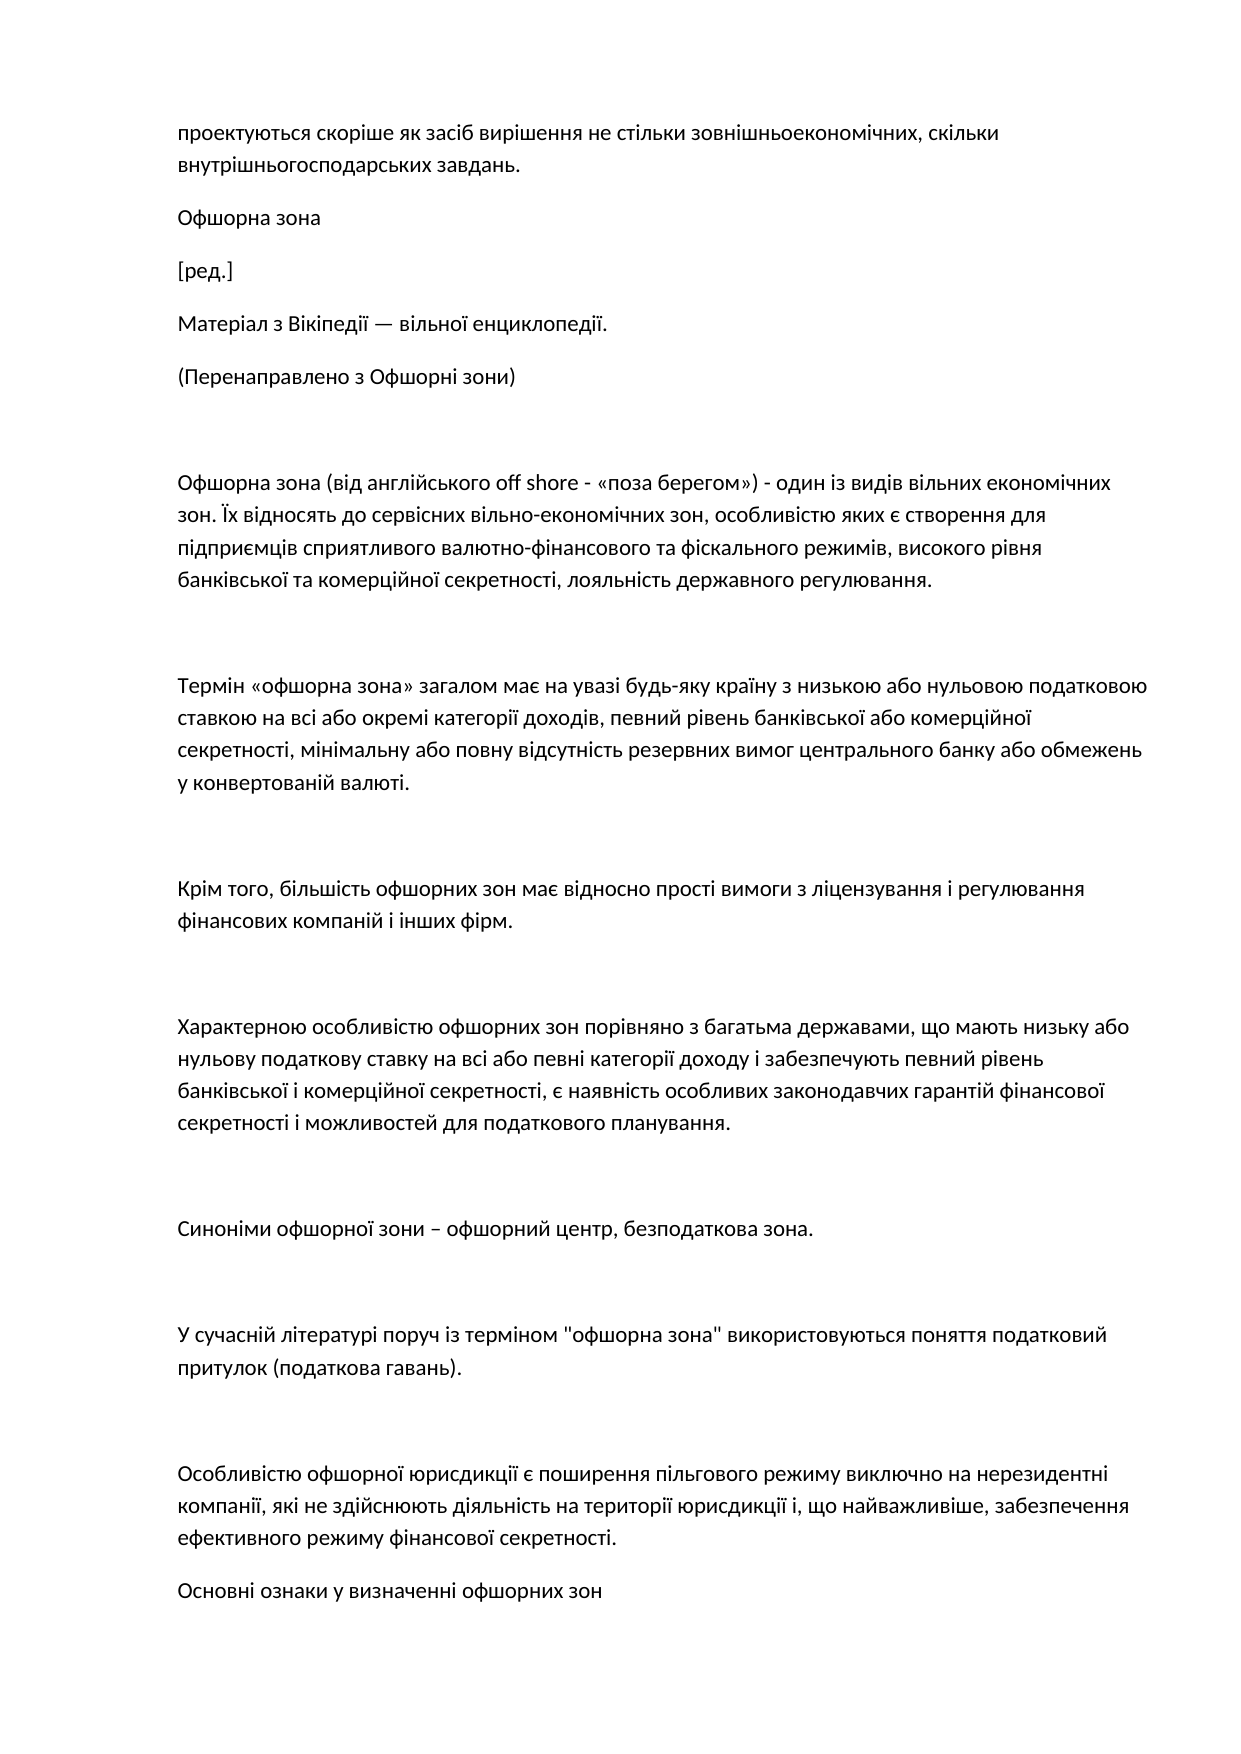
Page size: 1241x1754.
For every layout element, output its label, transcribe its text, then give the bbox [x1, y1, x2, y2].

text (Перенаправлено з Офшорні зони) [177, 362, 1152, 390]
text Синоніми офшорної зони – офшорний центр, безподаткова зона. [177, 1214, 1152, 1242]
text Офшорна зона (від англійського off shore - «поза берегом») - один із видів вільних економічних зон. Їх відносять до сервісних вільно-економічних зон, особливістю яких є створення для підприємців сприятливого валютно-фінансового та фіскального режимів, високого рівня банківської та комерційної секретності, лояльність державного регулювання. [177, 468, 1152, 593]
text Характерною особливістю офшорних зон порівняно з багатьма державами, що мають низьку або нульову податкову ставку на всі або певні категорії доходу і забезпечують певний рівень банківської і комерційної секретності, є наявність особливих законодавчих гарантій фінансової секретності і можливостей для податкового планування. [177, 1012, 1152, 1136]
text Матеріал з Вікіпедії — вільної енциклопедії. [177, 309, 1152, 337]
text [177, 118, 1152, 178]
text [ред.] [177, 256, 1152, 284]
text Основні ознаки у визначенні офшорних зон [177, 1576, 1152, 1604]
text Крім того, більшість офшорних зон має відносно прості вимоги з ліцензування і регулювання фінансових компаній і інших фірм. [177, 874, 1152, 934]
text Особливістю офшорної юрисдикції є поширення пільгового режиму виключно на нерезидентні компанії, які не здійснюють діяльність на території юрисдикції і, що найважливіше, забезпечення ефективного режиму фінансової секретності. [177, 1459, 1152, 1551]
text Офшорна зона [177, 203, 1152, 231]
text У сучасній літературі поруч із терміном "офшорна зона" використовуються поняття податковий притулок (податкова гавань). [177, 1321, 1152, 1381]
text Термін «офшорна зона» загалом має на увазі будь-яку країну з низькою або нульовою податковою ставкою на всі або окремі категорії доходів, певний рівень банківської або комерційної секретності, мінімальну або повну відсутність резервних вимог центрального банку або обмежень у конвертованій валюті. [177, 671, 1152, 796]
